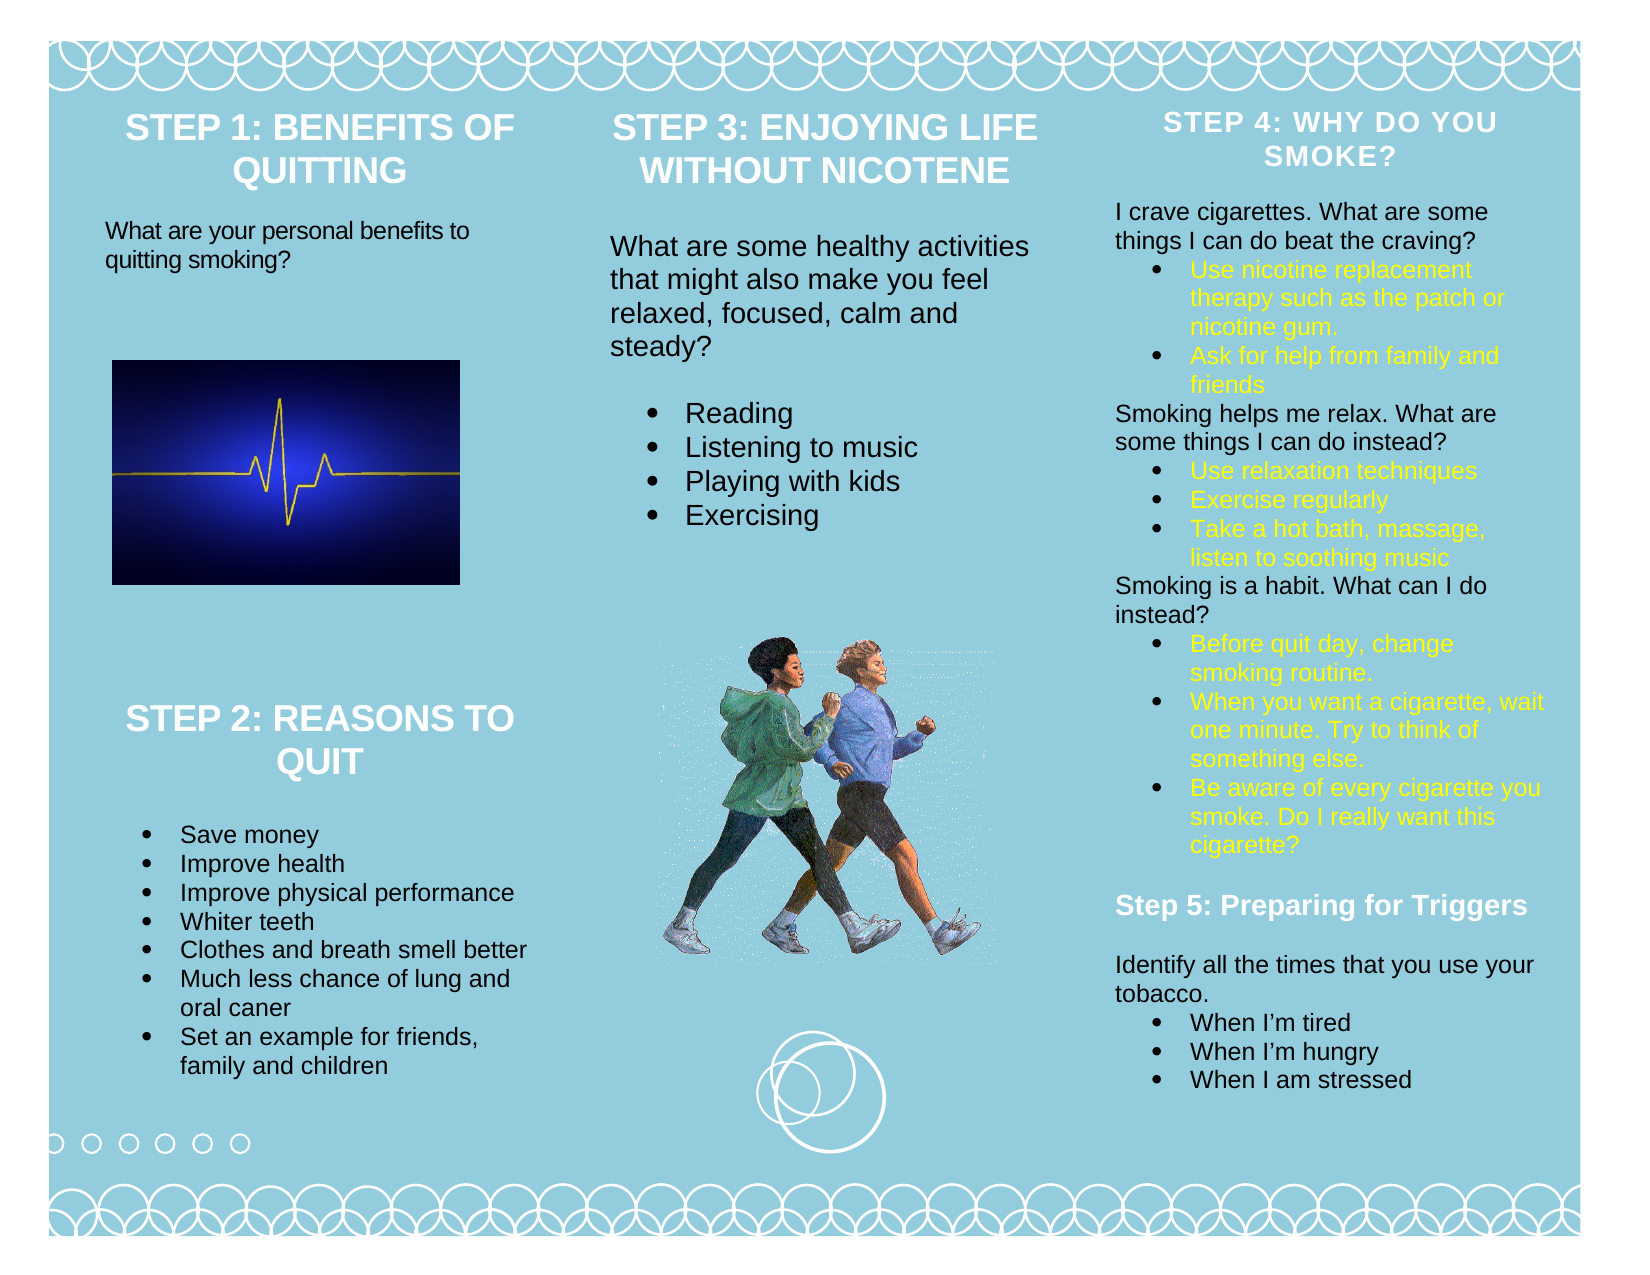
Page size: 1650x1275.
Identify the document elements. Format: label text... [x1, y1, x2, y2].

text I crave cigarettes. What are some things I can do beat the craving? [1115, 197, 1545, 254]
list Playing with kids [647, 464, 1040, 498]
list Set an example for friends, family and children [142, 1022, 535, 1079]
text Identify all the times that you use your tobacco. [1115, 950, 1545, 1008]
list When I’m hungry [1152, 1037, 1545, 1065]
list Use nicotine replacement therapy such as the patch or nicotine gum. [1152, 254, 1545, 341]
list Listening to music [647, 430, 1040, 464]
text Smoking is a habit. What can I do instead? [1115, 571, 1545, 629]
picture [112, 360, 460, 585]
picture [654, 632, 997, 964]
subtitle Step 2: Reasons to Quit [105, 696, 535, 782]
list Whiter teeth [142, 907, 535, 935]
subtitle Step 4: Why do you smoke? [1115, 105, 1545, 172]
list Ask for help from family and friends [1152, 341, 1545, 398]
text What are some healthy activities that might also make you feel relaxed, focused, calm and steady? [610, 229, 1040, 363]
subtitle Step 1: Benefits of Quitting [105, 105, 535, 191]
list Clothes and breath smell better [142, 935, 535, 964]
list Reading [647, 396, 1040, 430]
text Step 5: Preparing for Triggers [1115, 888, 1545, 921]
list Improve physical performance [142, 878, 535, 907]
list When I am stressed [1152, 1065, 1545, 1094]
subtitle Step 3: Enjoying life without Nicotene [610, 105, 1040, 191]
list Take a hot bath, massage, listen to soothing music [1152, 514, 1545, 571]
text What are your personal benefits to quitting smoking? [105, 216, 535, 274]
list Save money [142, 820, 535, 849]
list When I’m tired [1152, 1008, 1545, 1037]
list Exercising [647, 498, 1040, 531]
text Smoking helps me relax. What are some things I can do instead? [1115, 398, 1545, 456]
list Be aware of every cigarette you smoke. Do I really want this cigarette? [1152, 773, 1545, 859]
list When you want a cigarette, wait one minute. Try to think of something else. [1152, 686, 1545, 773]
list Use relaxation techniques [1152, 456, 1545, 485]
list Before quit day, change smoking routine. [1152, 629, 1545, 686]
list Exercise regularly [1152, 485, 1545, 514]
list Improve health [142, 849, 535, 878]
list Much less chance of lung and oral caner [142, 964, 535, 1022]
